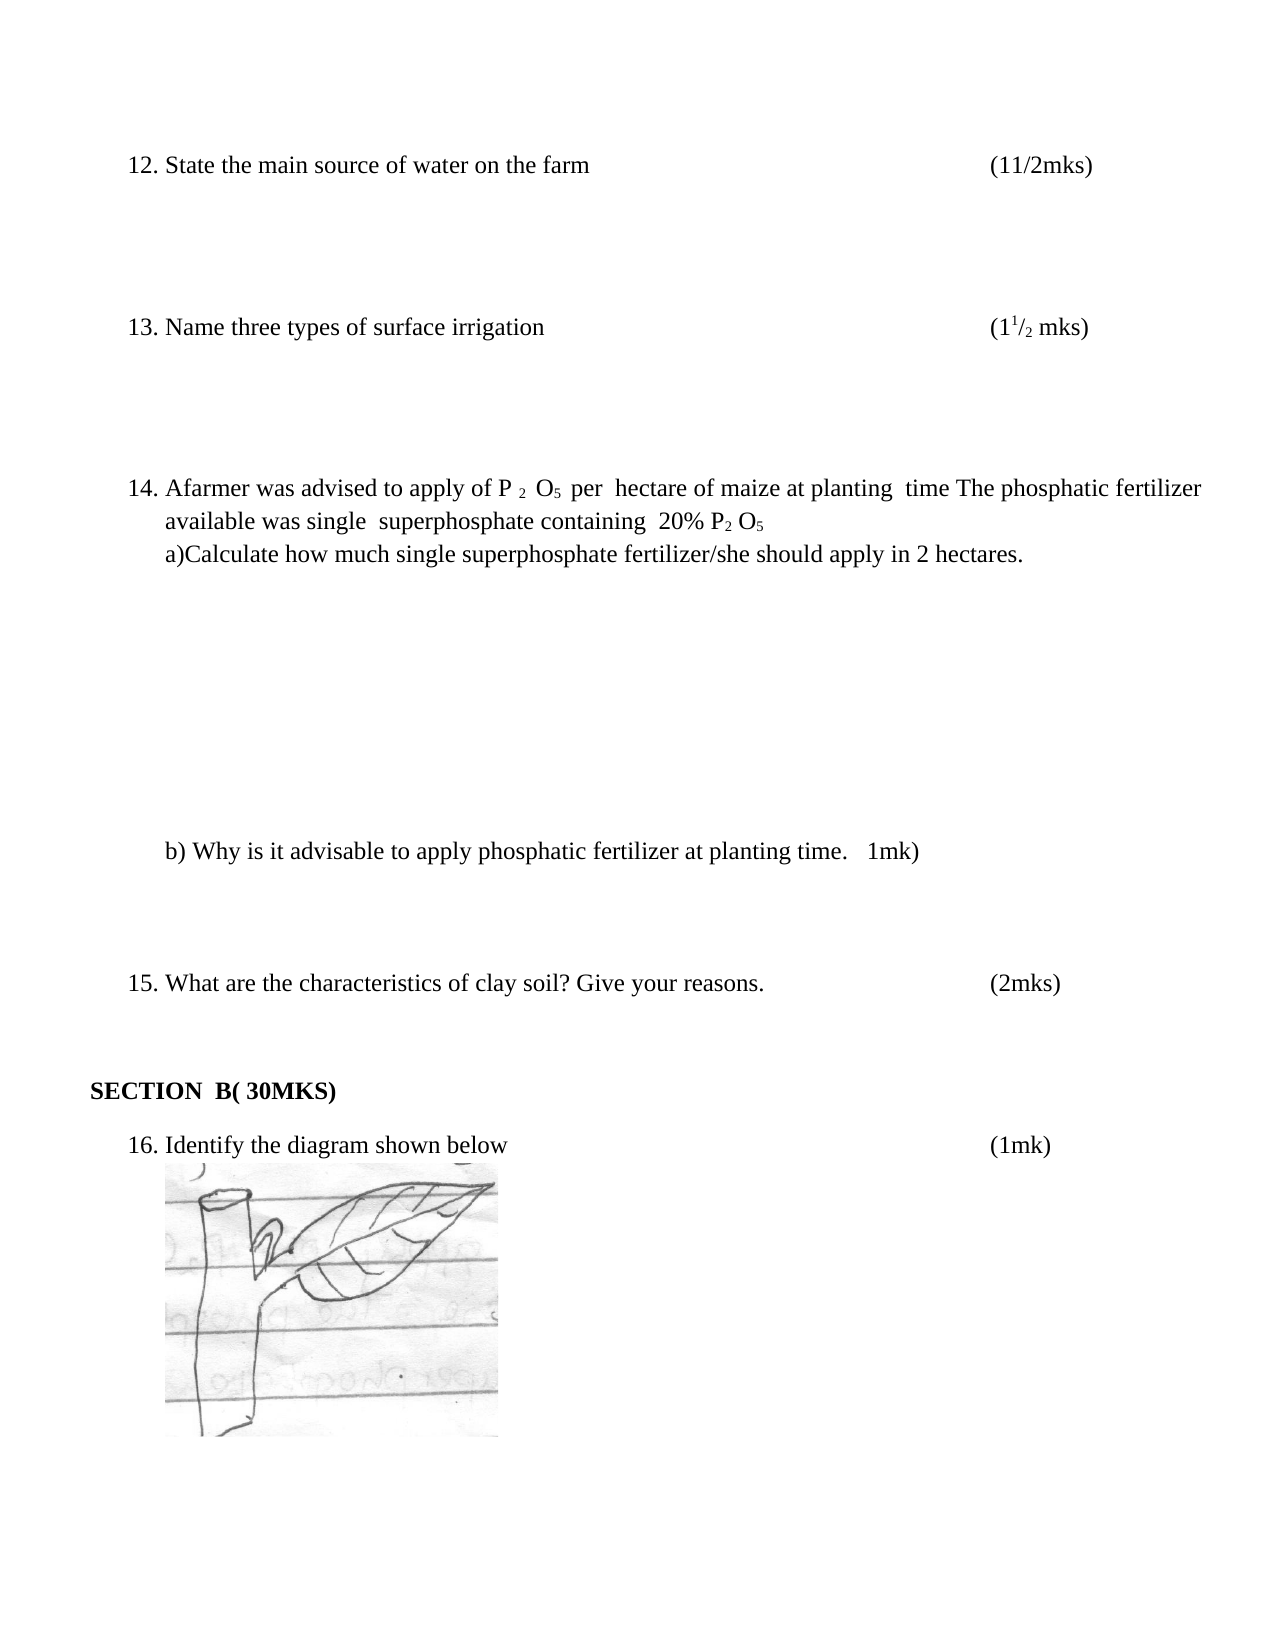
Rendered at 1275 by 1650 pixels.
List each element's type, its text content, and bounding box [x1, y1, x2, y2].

text SECTION B( 30MKS) [90, 1076, 1245, 1105]
list What are the characteristics of clay soil? Give your reasons. (2mks) [127, 968, 1245, 997]
list Afarmer was advised to apply of P 2 O5 per hectare of maize at planting time The phosphatic fertilizer available was single superphosphate containing 20% P2 O5 [127, 473, 1245, 535]
list Identify the diagram shown below (1mk) [127, 1130, 1245, 1159]
list a)Calculate how much single superphosphate fertilizer/she should apply in 2 hectares. [165, 539, 1245, 568]
list b) Why is it advisable to apply phosphatic fertilizer at planting time. 1mk) [165, 836, 1245, 865]
list Name three types of surface irrigation (11/2 mks) [127, 312, 1245, 340]
list State the main source of water on the farm (11/2mks) [127, 150, 1245, 179]
